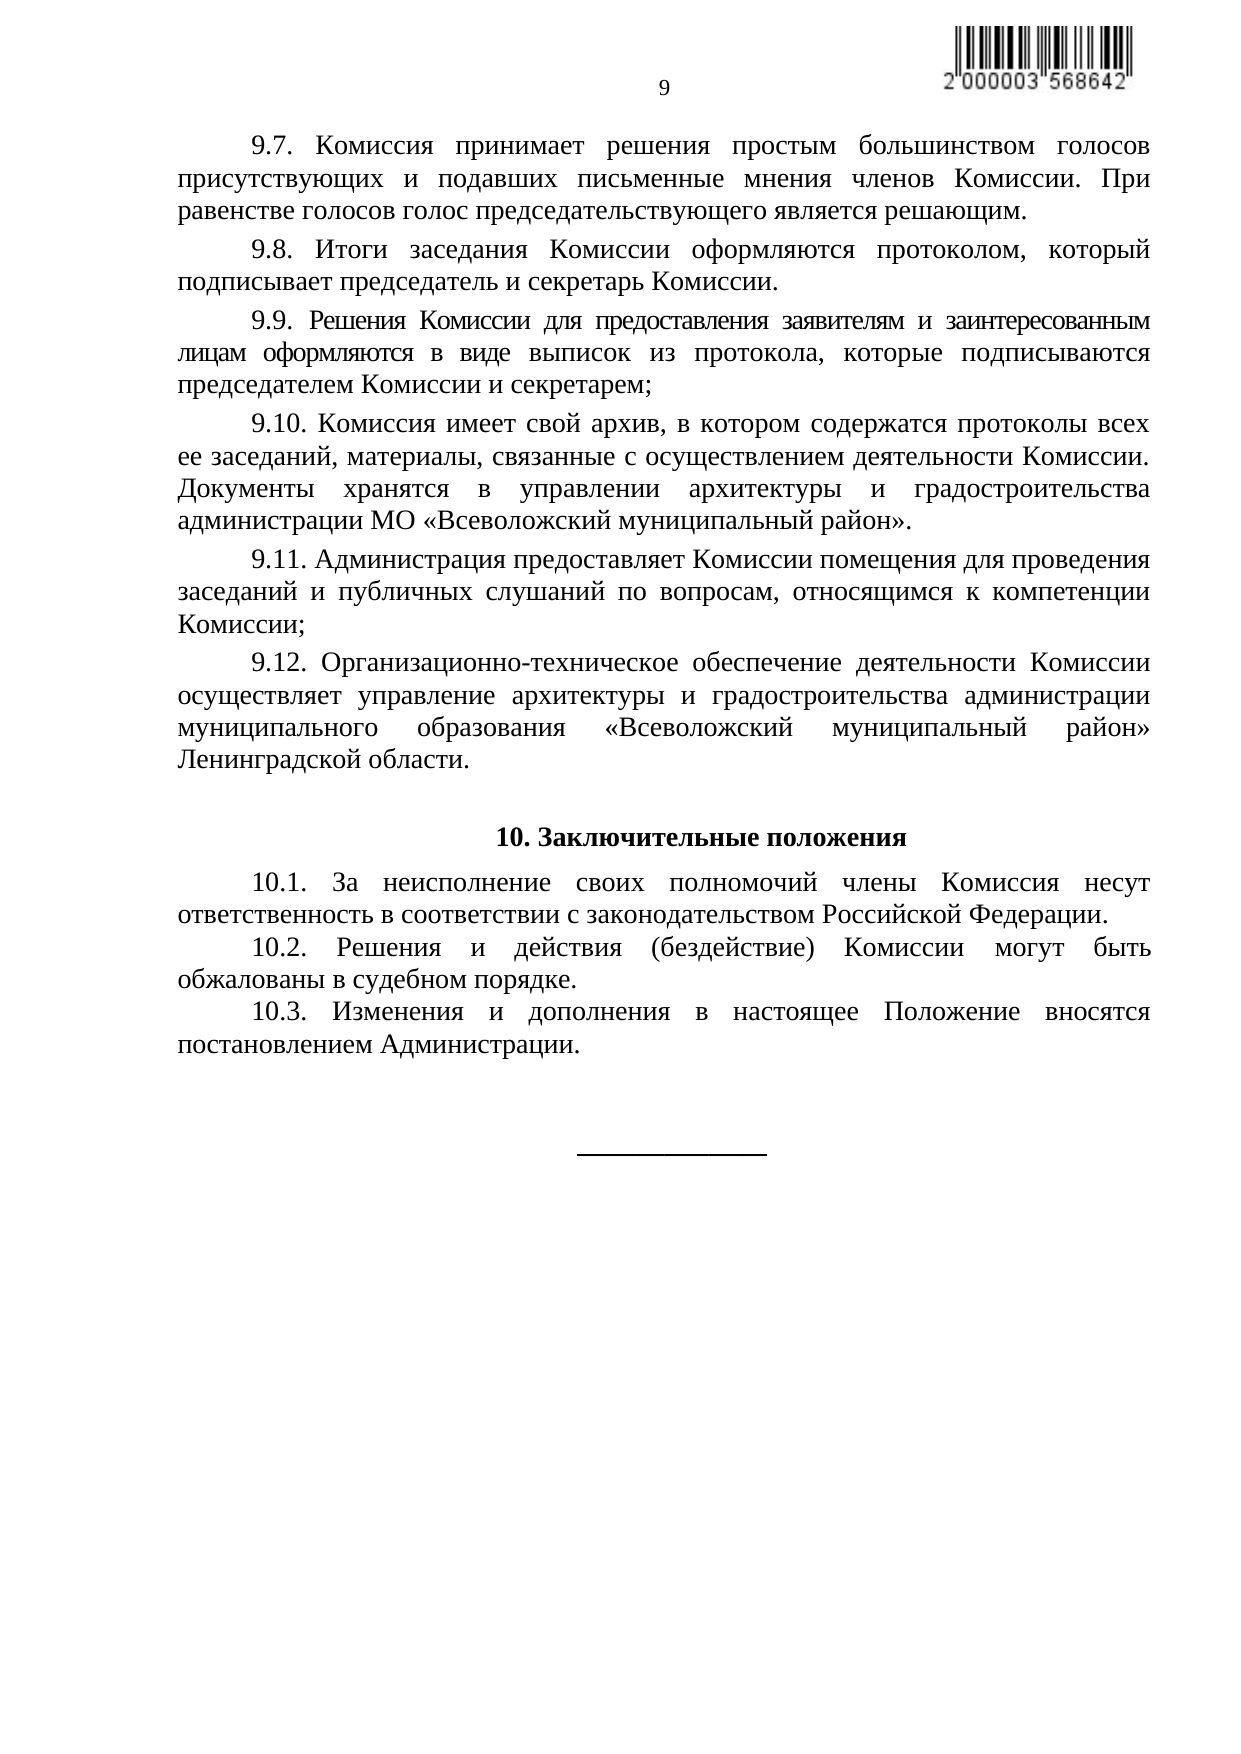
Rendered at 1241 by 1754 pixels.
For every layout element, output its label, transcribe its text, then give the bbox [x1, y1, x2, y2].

text 9.9. Решения Комиссии для предоставления заявителям и заинтересованным лицам оформляются в виде выписок из протокола, которые подписываются председателем Комиссии и секретарем; [177, 303, 1152, 400]
text 9.12. Организационно-техническое обеспечение деятельности Комиссии осуществляет управление архитектуры и градостроительства администрации муниципального образования «Всеволожский муниципальный район» Ленинградской области. [177, 645, 1152, 775]
text 10.2. Решения и действия (бездействие) Комиссии могут быть обжалованы в судебном порядке. [177, 929, 1152, 994]
text 9.11. Администрация предоставляет Комиссии помещения для проведения заседаний и публичных слушаний по вопросам, относящимся к компетенции Комиссии; [177, 542, 1152, 639]
text 9.8. Итоги заседания Комиссии оформляются протоколом, который подписывает председатель и секретарь Комиссии. [177, 232, 1152, 296]
picture [941, 26, 1153, 93]
text 10.1. За неисполнение своих полномочий члены Комиссия несут ответственность в соответствии с законодательством Российской Федерации. [177, 865, 1152, 929]
text 9.10. Комиссия имеет свой архив, в котором содержатся протоколы всех ее заседаний, материалы, связанные с осуществлением деятельности Комиссии. Документы хранятся в управлении архитектуры и градостроительства администрации МО «Всеволожский муниципальный район». [177, 406, 1152, 536]
text 10. Заключительные положения [177, 820, 1152, 852]
text 9.7. Комиссия принимает решения простым большинством голосов присутствующих и подавших письменные мнения членов Комиссии. При равенстве голосов голос председательствующего является решающим. [177, 128, 1152, 225]
text 10.3. Изменения и дополнения в настоящее Положение вносятся постановлением Администрации. [177, 994, 1152, 1059]
text _____________ [177, 1125, 1152, 1159]
